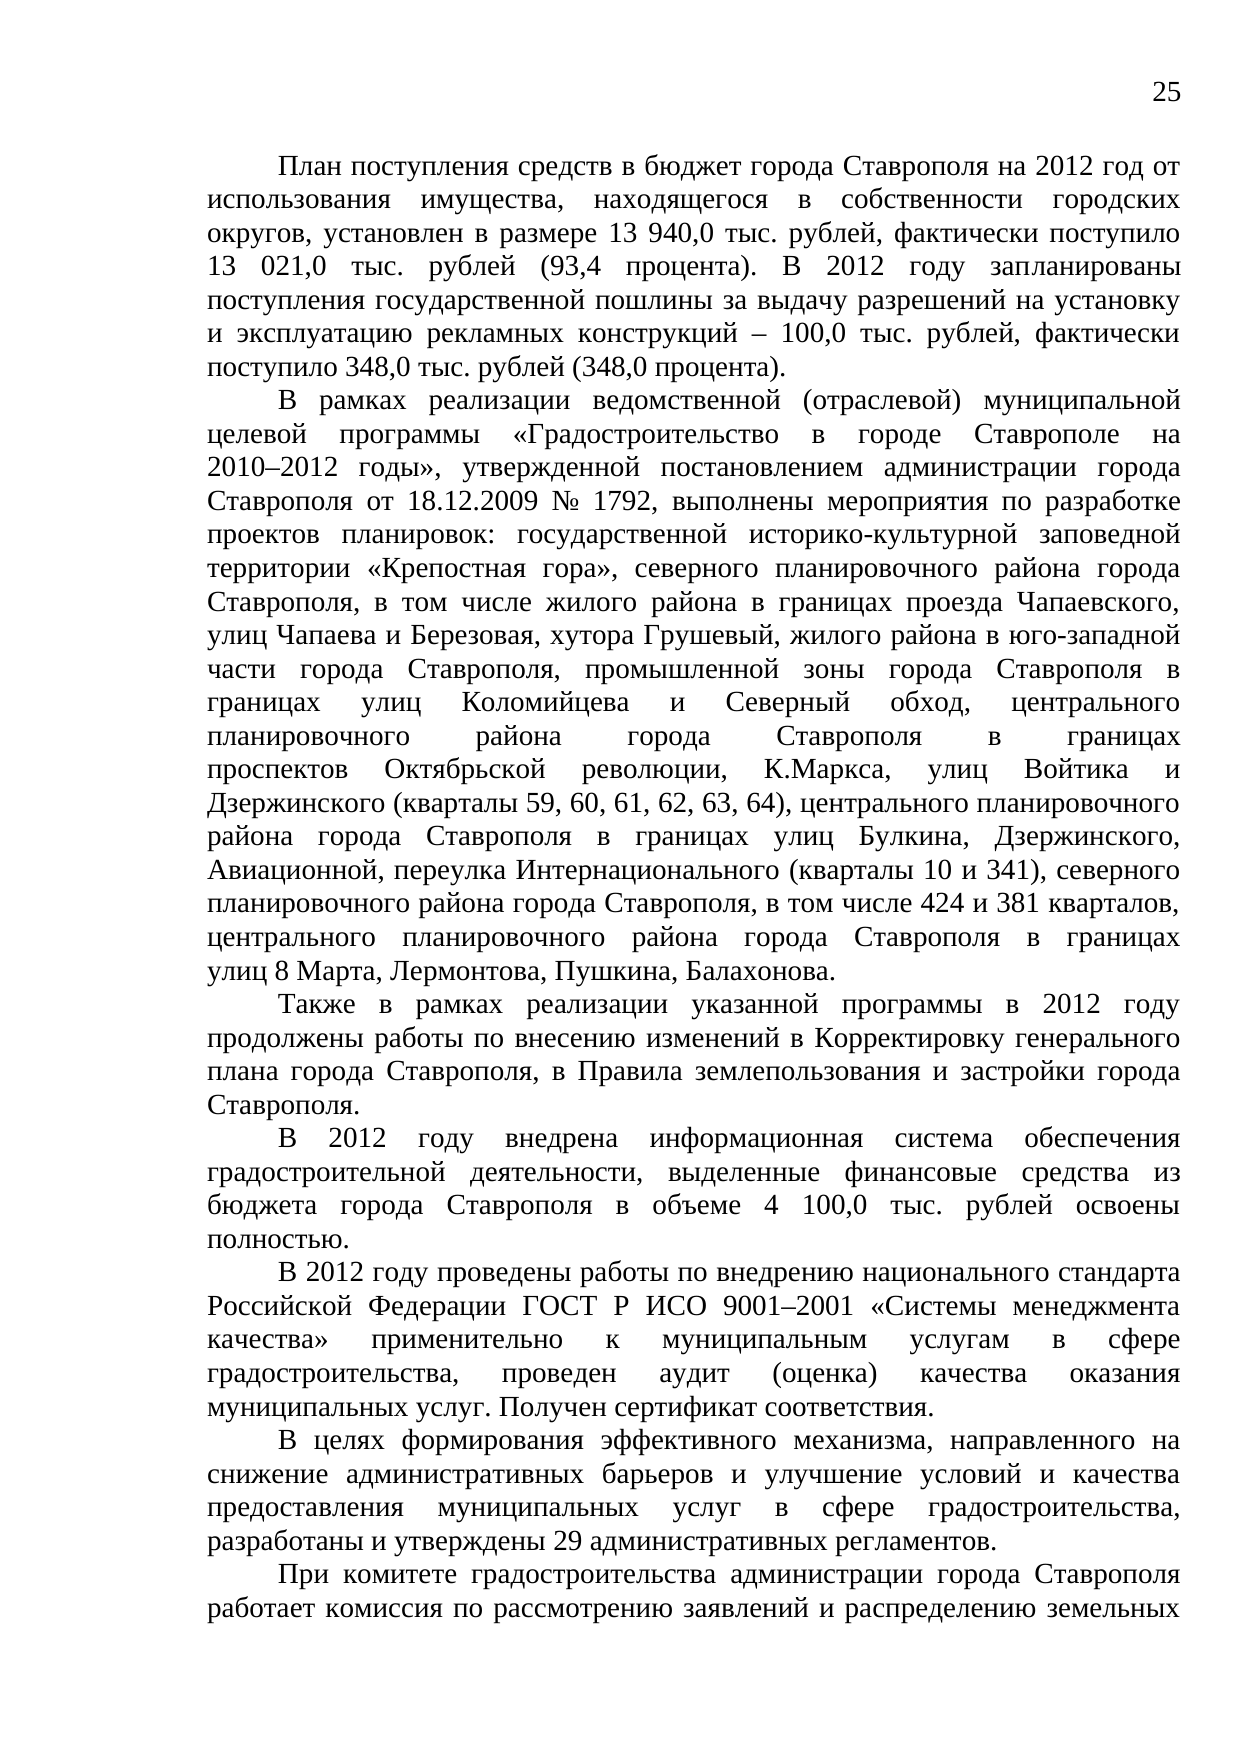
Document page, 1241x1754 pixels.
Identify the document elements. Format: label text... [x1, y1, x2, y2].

text Также в рамках реализации указанной программы в 2012 году продолжены работы по внесению изменений в Корректировку генерального плана города Ставрополя, в Правила землепользования и застройки города Ставрополя. [207, 986, 1181, 1120]
text В целях формирования эффективного механизма, направленного на снижение административных барьеров и улучшение условий и качества предоставления муниципальных услуг в сфере градостроительства, разработаны и утверждены 29 административных регламентов. [207, 1422, 1181, 1556]
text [207, 1556, 1181, 1623]
text В рамках реализации ведомственной (отраслевой) муниципальной целевой программы «Градостроительство в городе Ставрополе на 2010–2012 годы», утвержденной постановлением администрации города Ставрополя от 18.12.2009 № 1792, выполнены мероприятия по разработке проектов планировок: государственной историко-культурной заповедной территории «Крепостная гора», северного планировочного района города Ставрополя, в том числе жилого района в границах проезда Чапаевского, улиц Чапаева и Березовая, хутора Грушевый, жилого района в юго-западной части города Ставрополя, промышленной зоны города Ставрополя в границах улиц Коломийцева и Северный обход, центрального планировочного района города Ставрополя в границах проспектов Октябрьской революции, К.Маркса, улиц Войтика и Дзержинского (кварталы 59, 60, 61, 62, 63, 64), центрального планировочного района города Ставрополя в границах улиц Булкина, Дзержинского, Авиационной, переулка Интернационального (кварталы 10 и 341), северного планировочного района города Ставрополя, в том числе 424 и 381 кварталов, центрального планировочного района города Ставрополя в границах улиц 8 Марта, Лермонтова, Пушкина, Балахонова. [207, 382, 1181, 986]
text В 2012 году внедрена информационная система обеспечения градостроительной деятельности, выделенные финансовые средства из бюджета города Ставрополя в объеме 4 100,0 тыс. рублей освоены полностью. [207, 1120, 1181, 1254]
text План поступления средств в бюджет города Ставрополя на 2012 год от использования имущества, находящегося в собственности городских округов, установлен в размере 13 940,0 тыс. рублей, фактически поступило 13 021,0 тыс. рублей (93,4 процента). В 2012 году запланированы поступления государственной пошлины за выдачу разрешений на установку и эксплуатацию рекламных конструкций – 100,0 тыс. рублей, фактически поступило 348,0 тыс. рублей (348,0 процента). [207, 148, 1181, 382]
text В 2012 году проведены работы по внедрению национального стандарта Российской Федерации ГОСТ Р ИСО 9001–2001 «Системы менеджмента качества» применительно к муниципальным услугам в сфере градостроительства, проведен аудит (оценка) качества оказания муниципальных услуг. Получен сертификат соответствия. [207, 1254, 1181, 1422]
